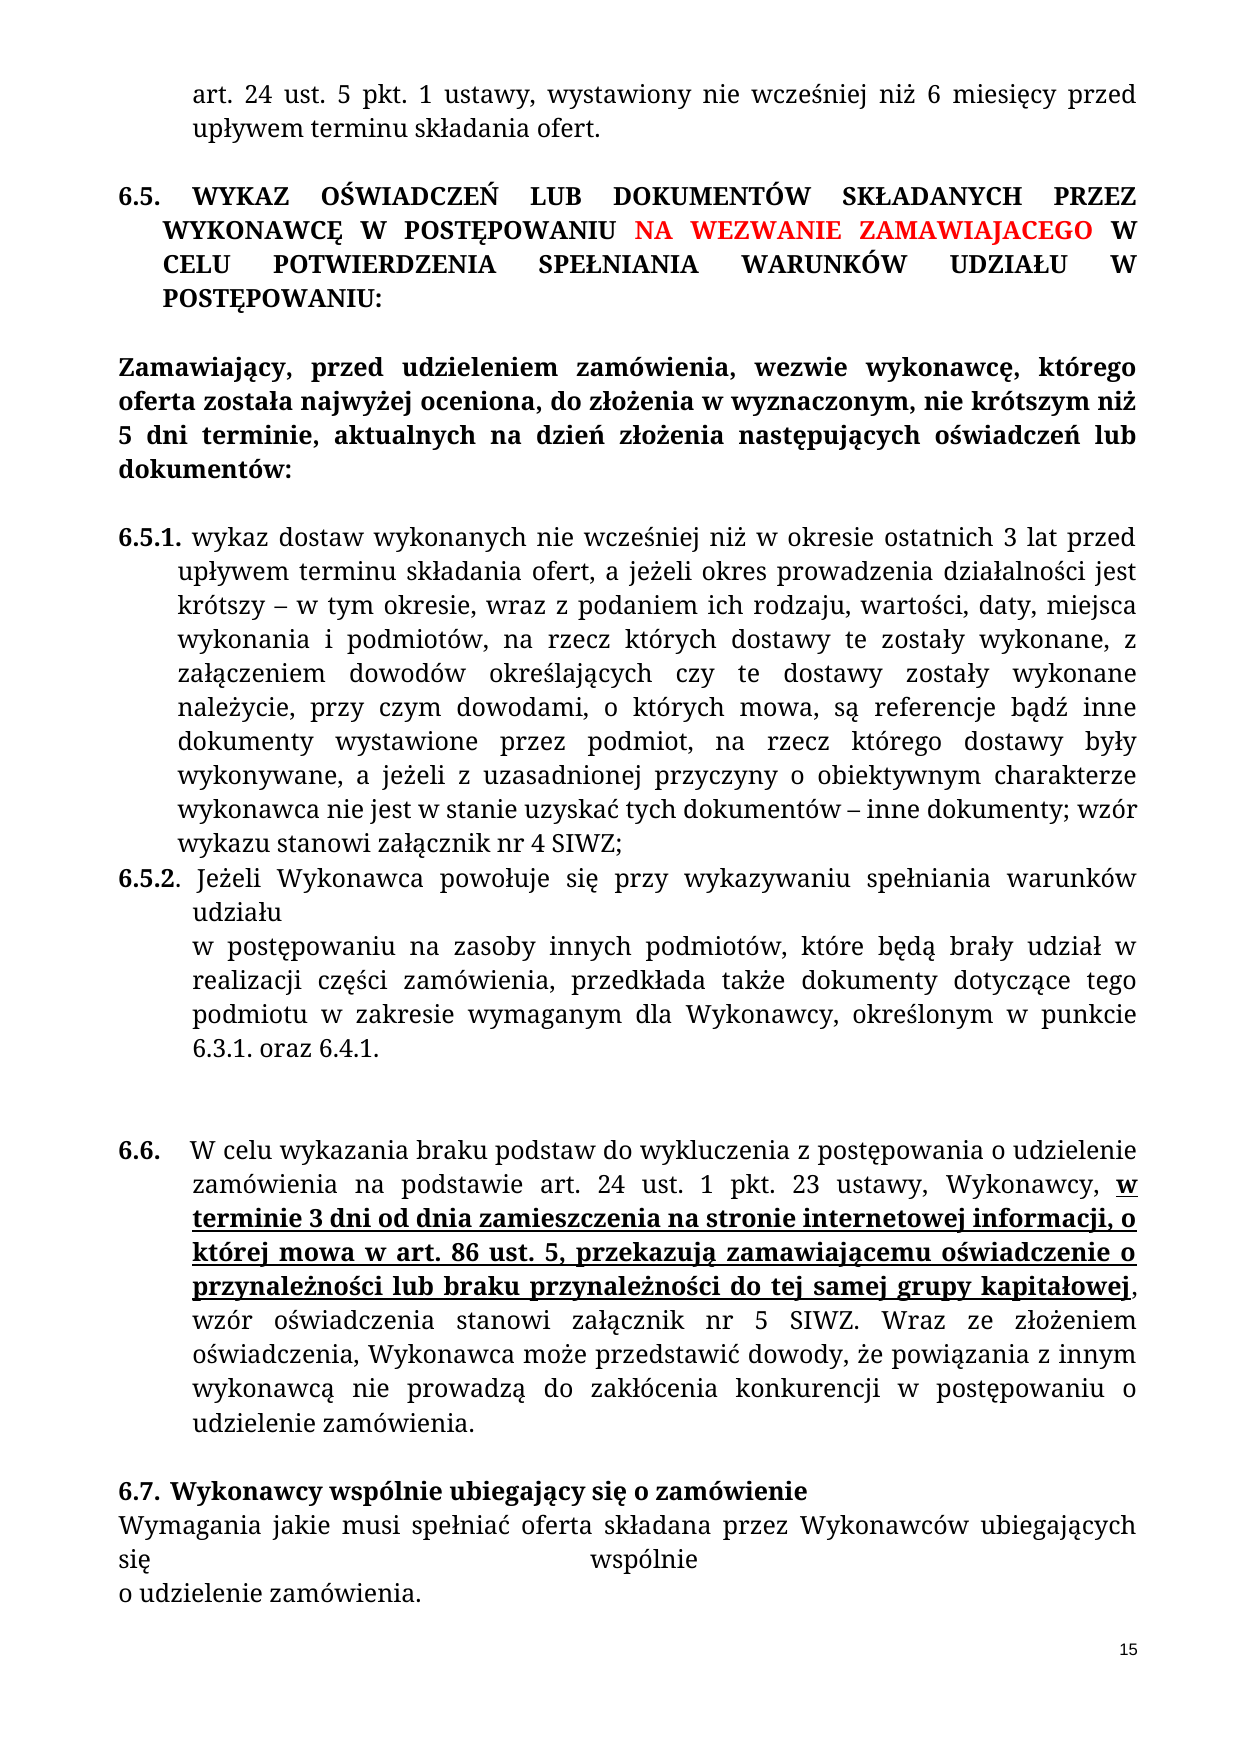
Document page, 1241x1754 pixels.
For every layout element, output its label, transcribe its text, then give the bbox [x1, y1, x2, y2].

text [118, 77, 1137, 145]
list Wykonawcy wspólnie ubiegający się o zamówienie [118, 1473, 1137, 1507]
text 6.5.1. wykaz dostaw wykonanych nie wcześniej niż w okresie ostatnich 3 lat przed upływem terminu składania ofert, a jeżeli okres prowadzenia działalności jest krótszy – w tym okresie, wraz z podaniem ich rodzaju, wartości, daty, miejsca wykonania i podmiotów, na rzecz których dostawy te zostały wykonane, z załączeniem dowodów określających czy te dostawy zostały wykonane należycie, przy czym dowodami, o których mowa, są referencje bądź inne dokumenty wystawione przez podmiot, na rzecz którego dostawy były wykonywane, a jeżeli z uzasadnionej przyczyny o obiektywnym charakterze wykonawca nie jest w stanie uzyskać tych dokumentów – inne dokumenty; wzór wykazu stanowi załącznik nr 4 SIWZ; [118, 519, 1137, 860]
text 6.6. W celu wykazania braku podstaw do wykluczenia z postępowania o udzielenie zamówienia na podstawie art. 24 ust. 1 pkt. 23 ustawy, Wykonawcy, w terminie 3 dni od dnia zamieszczenia na stronie internetowej informacji, o której mowa w art. 86 ust. 5, przekazują zamawiającemu oświadczenie o przynależności lub braku przynależności do tej samej grupy kapitałowej, wzór oświadczenia stanowi załącznik nr 5 SIWZ. Wraz ze złożeniem oświadczenia, Wykonawca może przedstawić dowody, że powiązania z innym wykonawcą nie prowadzą do zakłócenia konkurencji w postępowaniu o udzielenie zamówienia. [118, 1133, 1137, 1439]
text 6.5. WYKAZ OŚWIADCZEŃ LUB DOKUMENTÓW SKŁADANYCH PRZEZ WYKONAWCĘ W POSTĘPOWANIU NA WEZWANIE ZAMAWIAJACEGO W CELU POTWIERDZENIA SPEŁNIANIA WARUNKÓW UDZIAŁU W POSTĘPOWANIU: [118, 179, 1137, 315]
text 6.5.2. Jeżeli Wykonawca powołuje się przy wykazywaniu spełniania warunków udziału w postępowaniu na zasoby innych podmiotów, które będą brały udział w realizacji części zamówienia, przedkłada także dokumenty dotyczące tego podmiotu w zakresie wymaganym dla Wykonawcy, określonym w punkcie 6.3.1. oraz 6.4.1. [118, 860, 1137, 1064]
text Wymagania jakie musi spełniać oferta składana przez Wykonawców ubiegających się wspólnie o udzielenie zamówienia. [118, 1507, 1137, 1609]
